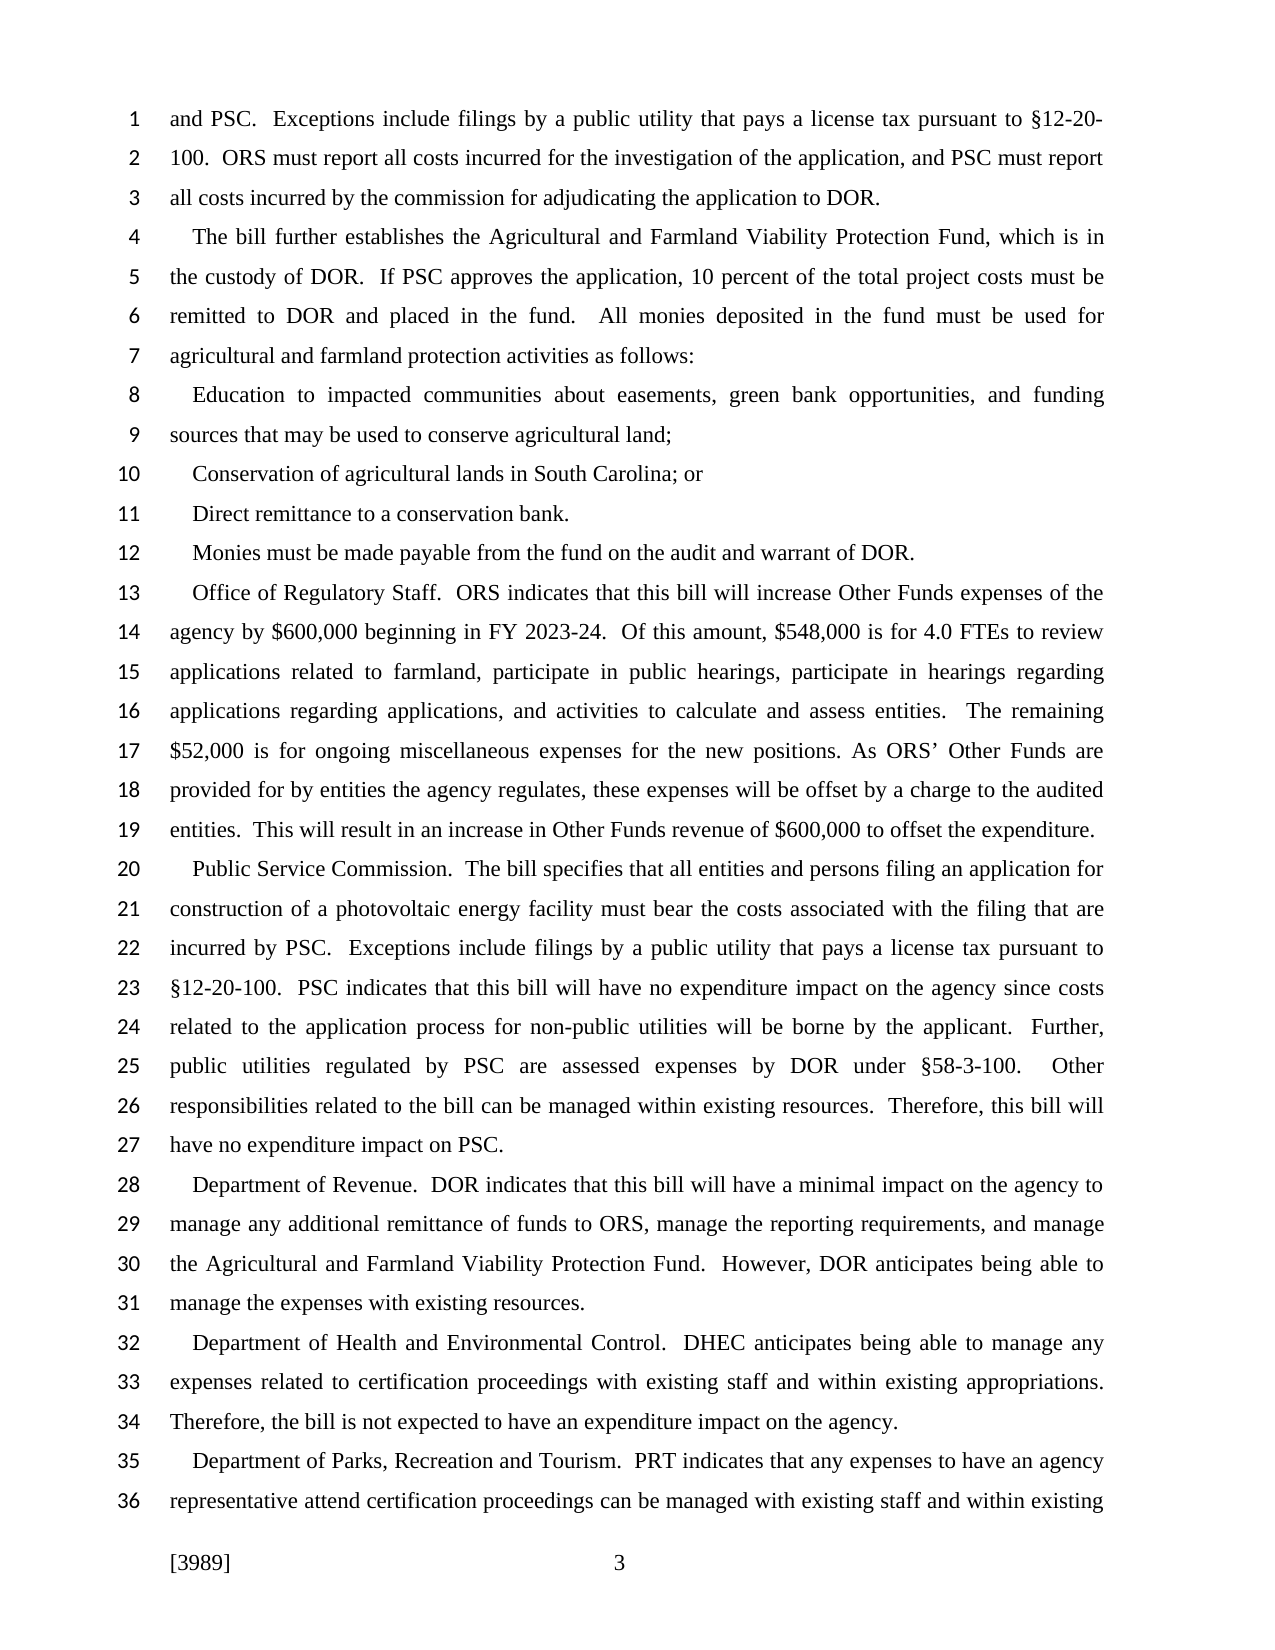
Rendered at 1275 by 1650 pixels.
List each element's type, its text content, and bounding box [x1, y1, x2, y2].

text Education to impacted communities about easements, green bank opportunities, and funding sources that may be used to conserve agricultural land; [169, 381, 1106, 447]
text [169, 1447, 1106, 1513]
text Public Service Commission. The bill specifies that all entities and persons filing an application for construction of a photovoltaic energy facility must bear the costs associated with the filing that are incurred by PSC. Exceptions include filings by a public utility that pays a license tax pursuant to §12-20-100. PSC indicates that this bill will have no expenditure impact on the agency since costs related to the application process for non-public utilities will be borne by the applicant. Further, public utilities regulated by PSC are assessed expenses by DOR under §58-3-100. Other responsibilities related to the bill can be managed within existing resources. Therefore, this bill will have no expenditure impact on PSC. [169, 855, 1106, 1158]
text Department of Health and Environmental Control. DHEC anticipates being able to manage any expenses related to certification proceedings with existing staff and within existing appropriations. Therefore, the bill is not expected to have an expenditure impact on the agency. [169, 1329, 1106, 1434]
text Monies must be made payable from the fund on the audit and warrant of DOR. [169, 539, 1106, 566]
text Direct remittance to a conservation bank. [169, 500, 1106, 526]
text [169, 105, 1106, 210]
text Conservation of agricultural lands in South Carolina; or [169, 460, 1106, 487]
text The bill further establishes the Agricultural and Farmland Viability Protection Fund, which is in the custody of DOR. If PSC approves the application, 10 percent of the total project costs must be remitted to DOR and placed in the fund. All monies deposited in the fund must be used for agricultural and farmland protection activities as follows: [169, 223, 1106, 368]
text Department of Revenue. DOR indicates that this bill will have a minimal impact on the agency to manage any additional remittance of funds to ORS, manage the reporting requirements, and manage the Agricultural and Farmland Viability Protection Fund. However, DOR anticipates being able to manage the expenses with existing resources. [169, 1171, 1106, 1316]
text Office of Regulatory Staff. ORS indicates that this bill will increase Other Funds expenses of the agency by $600,000 beginning in FY 2023-24. Of this amount, $548,000 is for 4.0 FTEs to review applications related to farmland, participate in public hearings, participate in hearings regarding applications regarding applications, and activities to calculate and assess entities. The remaining $52,000 is for ongoing miscellaneous expenses for the new positions. As ORS’ Other Funds are provided for by entities the agency regulates, these expenses will be offset by a charge to the audited entities. This will result in an increase in Other Funds revenue of $600,000 to offset the expenditure. [169, 579, 1106, 842]
